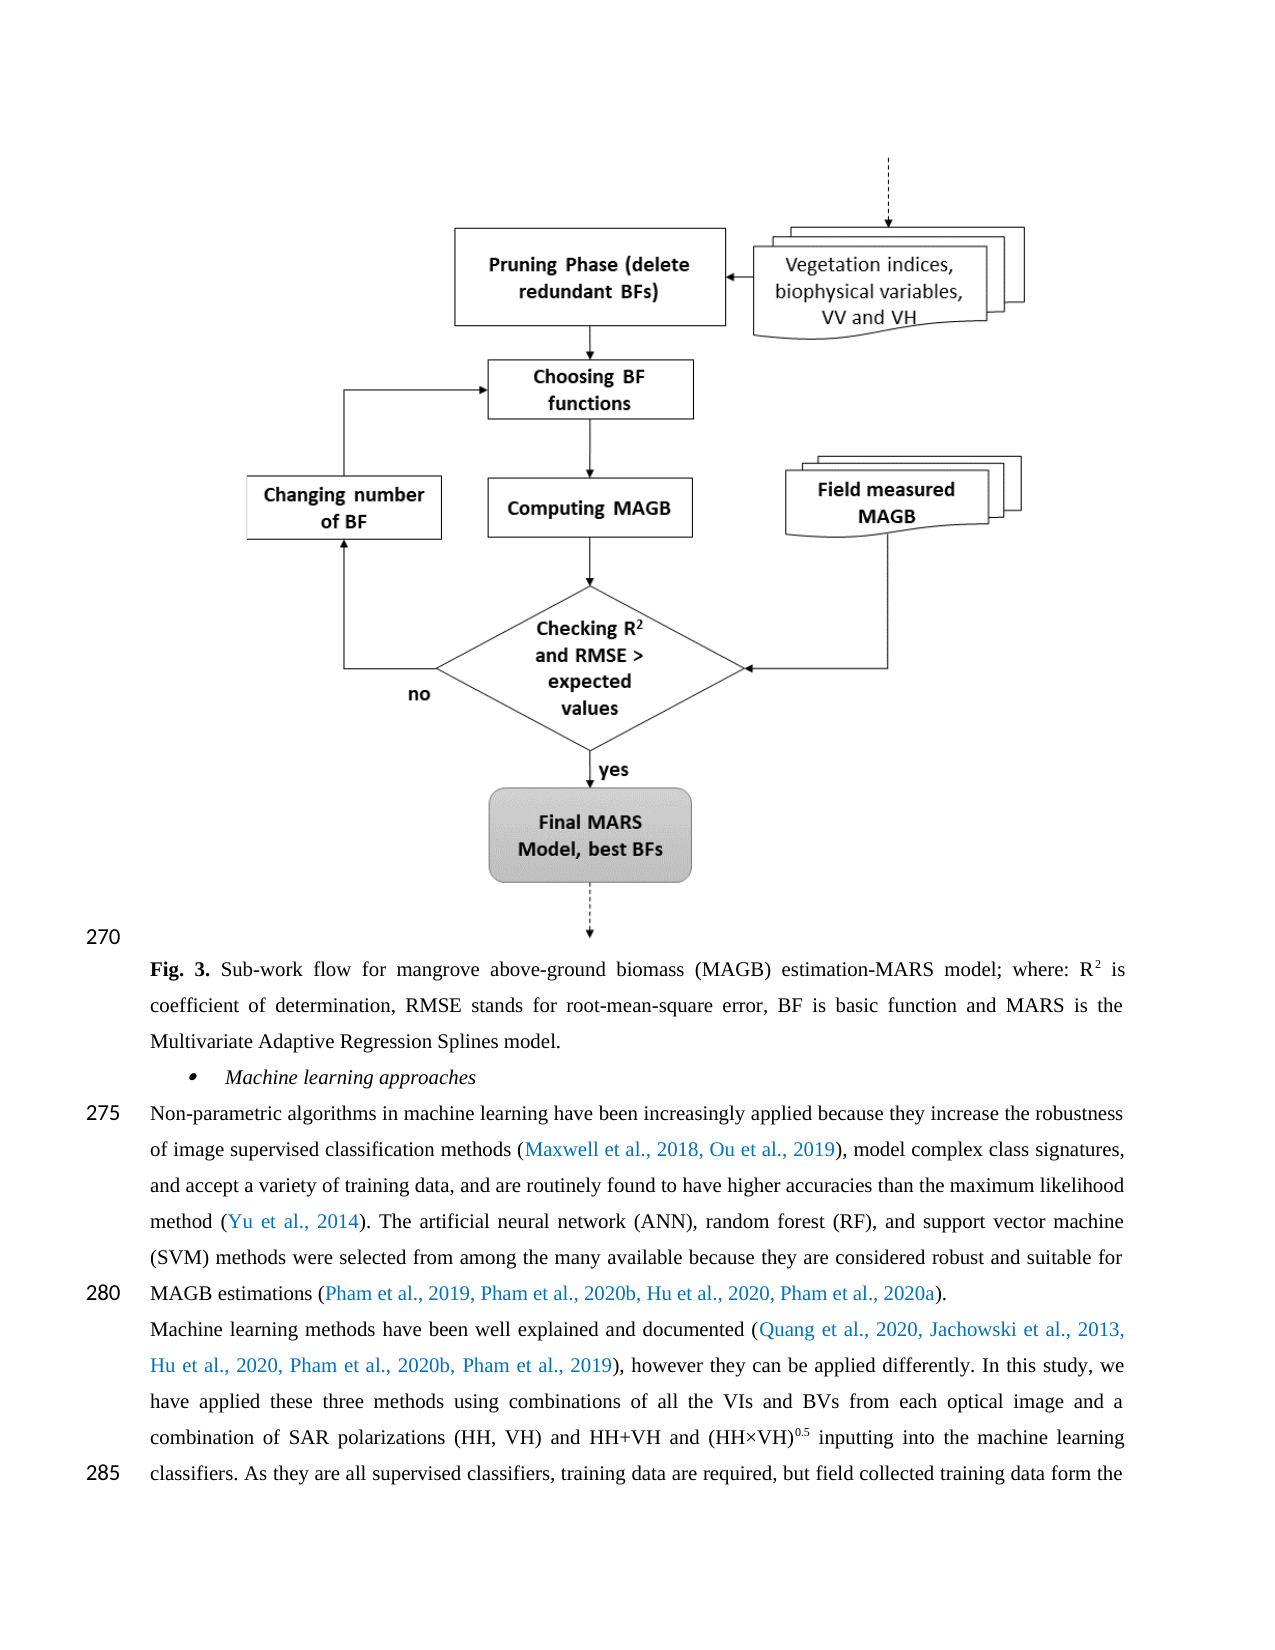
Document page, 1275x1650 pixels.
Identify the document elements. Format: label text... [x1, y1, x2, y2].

picture [246, 150, 1029, 945]
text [150, 1317, 1125, 1485]
list Machine learning approaches [187, 1065, 1125, 1089]
text Fig. 3. Sub-work flow for mangrove above-ground biomass (MAGB) estimation-MARS model; where: R2 is coefficient of determination, RMSE stands for root-mean-square error, BF is basic function and MARS is the Multivariate Adaptive Regression Splines model. [150, 957, 1125, 1053]
text Non-parametric algorithms in machine learning have been increasingly applied because they increase the robustness of image supervised classification methods (Maxwell et al., 2018, Ou et al., 2019), model complex class signatures, and accept a variety of training data, and are routinely found to have higher accuracies than the maximum likelihood method (Yu et al., 2014). The artificial neural network (ANN), random forest (RF), and support vector machine (SVM) methods were selected from among the many available because they are considered robust and suitable for MAGB estimations (Pham et al., 2019, Pham et al., 2020b, Hu et al., 2020, Pham et al., 2020a). [150, 1101, 1125, 1305]
